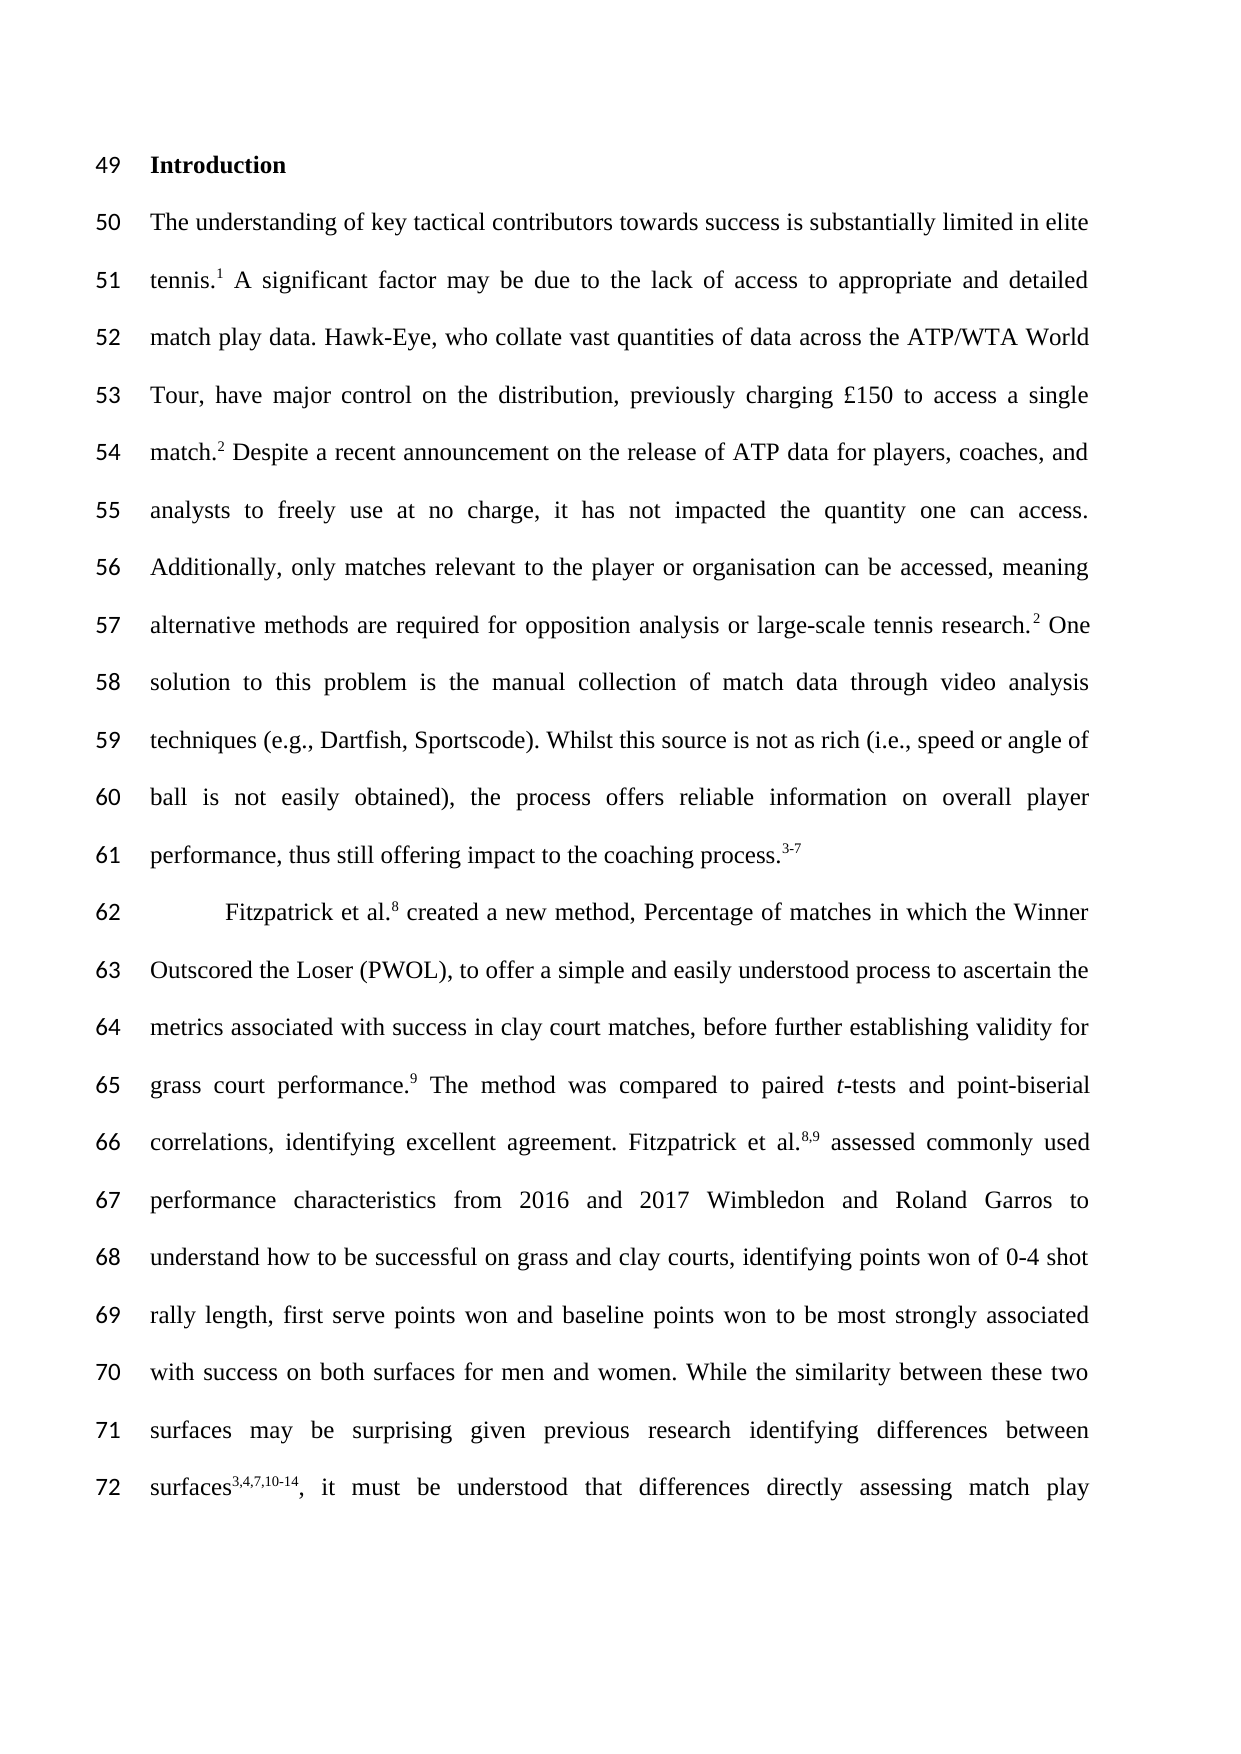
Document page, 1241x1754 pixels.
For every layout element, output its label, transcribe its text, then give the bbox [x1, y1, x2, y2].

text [150, 897, 1090, 1501]
text The understanding of key tactical contributors towards success is substantially limited in elite tennis.1 A significant factor may be due to the lack of access to appropriate and detailed match play data. Hawk-Eye, who collate vast quantities of data across the ATP/WTA World Tour, have major control on the distribution, previously charging £150 to access a single match.2 Despite a recent announcement on the release of ATP data for players, coaches, and analysts to freely use at no charge, it has not impacted the quantity one can access. Additionally, only matches relevant to the player or organisation can be accessed, meaning alternative methods are required for opposition analysis or large-scale tennis research.2 One solution to this problem is the manual collection of match data through video analysis techniques (e.g., Dartfish, Sportscode). Whilst this source is not as rich (i.e., speed or angle of ball is not easily obtained), the process offers reliable information on overall player performance, thus still offering impact to the coaching process.3-7 [150, 207, 1090, 869]
text Introduction [150, 150, 1090, 179]
